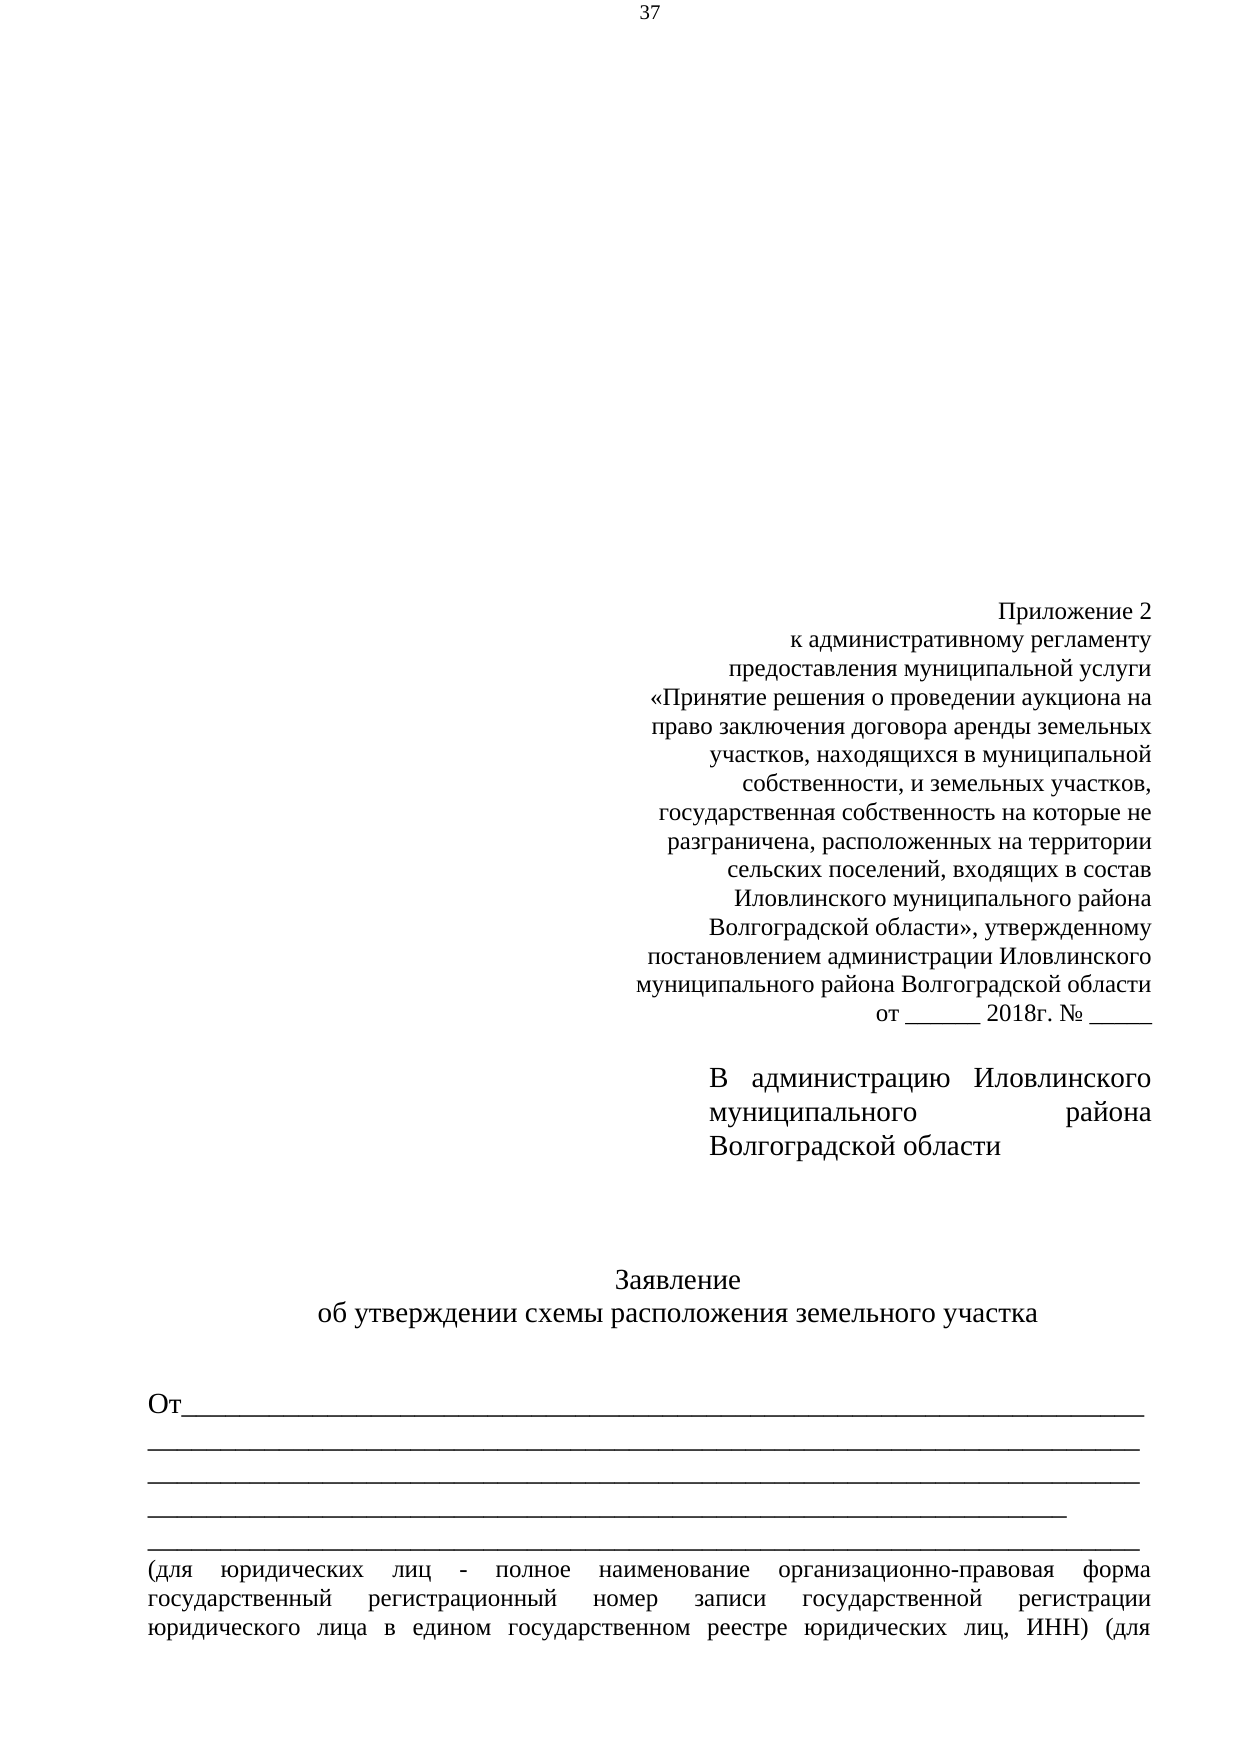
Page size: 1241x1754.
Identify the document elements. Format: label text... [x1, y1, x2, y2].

text об утверждении схемы расположения земельного участка [148, 1295, 1152, 1329]
text от ______ 2018г. № _____ [620, 998, 1152, 1027]
text к административному регламенту предоставления муниципальной услуги «Принятие решения о проведении аукциона на право заключения договора аренды земельных участков, находящихся в муниципальной собственности, и земельных участков, государственная собственность на которые не разграничена, расположенных на территории сельских поселений, входящих в состав Иловлинского муниципального района Волгоградской области», утвержденному постановлением администрации Иловлинского муниципального района Волгоградской области [620, 624, 1152, 998]
text Заявление [148, 1262, 1152, 1295]
text Приложение 2 [620, 596, 1152, 624]
text В администрацию Иловлинского муниципального района Волгоградской области [709, 1061, 1152, 1161]
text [148, 1521, 1152, 1640]
text От_________________________________________________________________________________________________________________________________________________________________________________________________________________________________________________________________________ [148, 1362, 1152, 1521]
